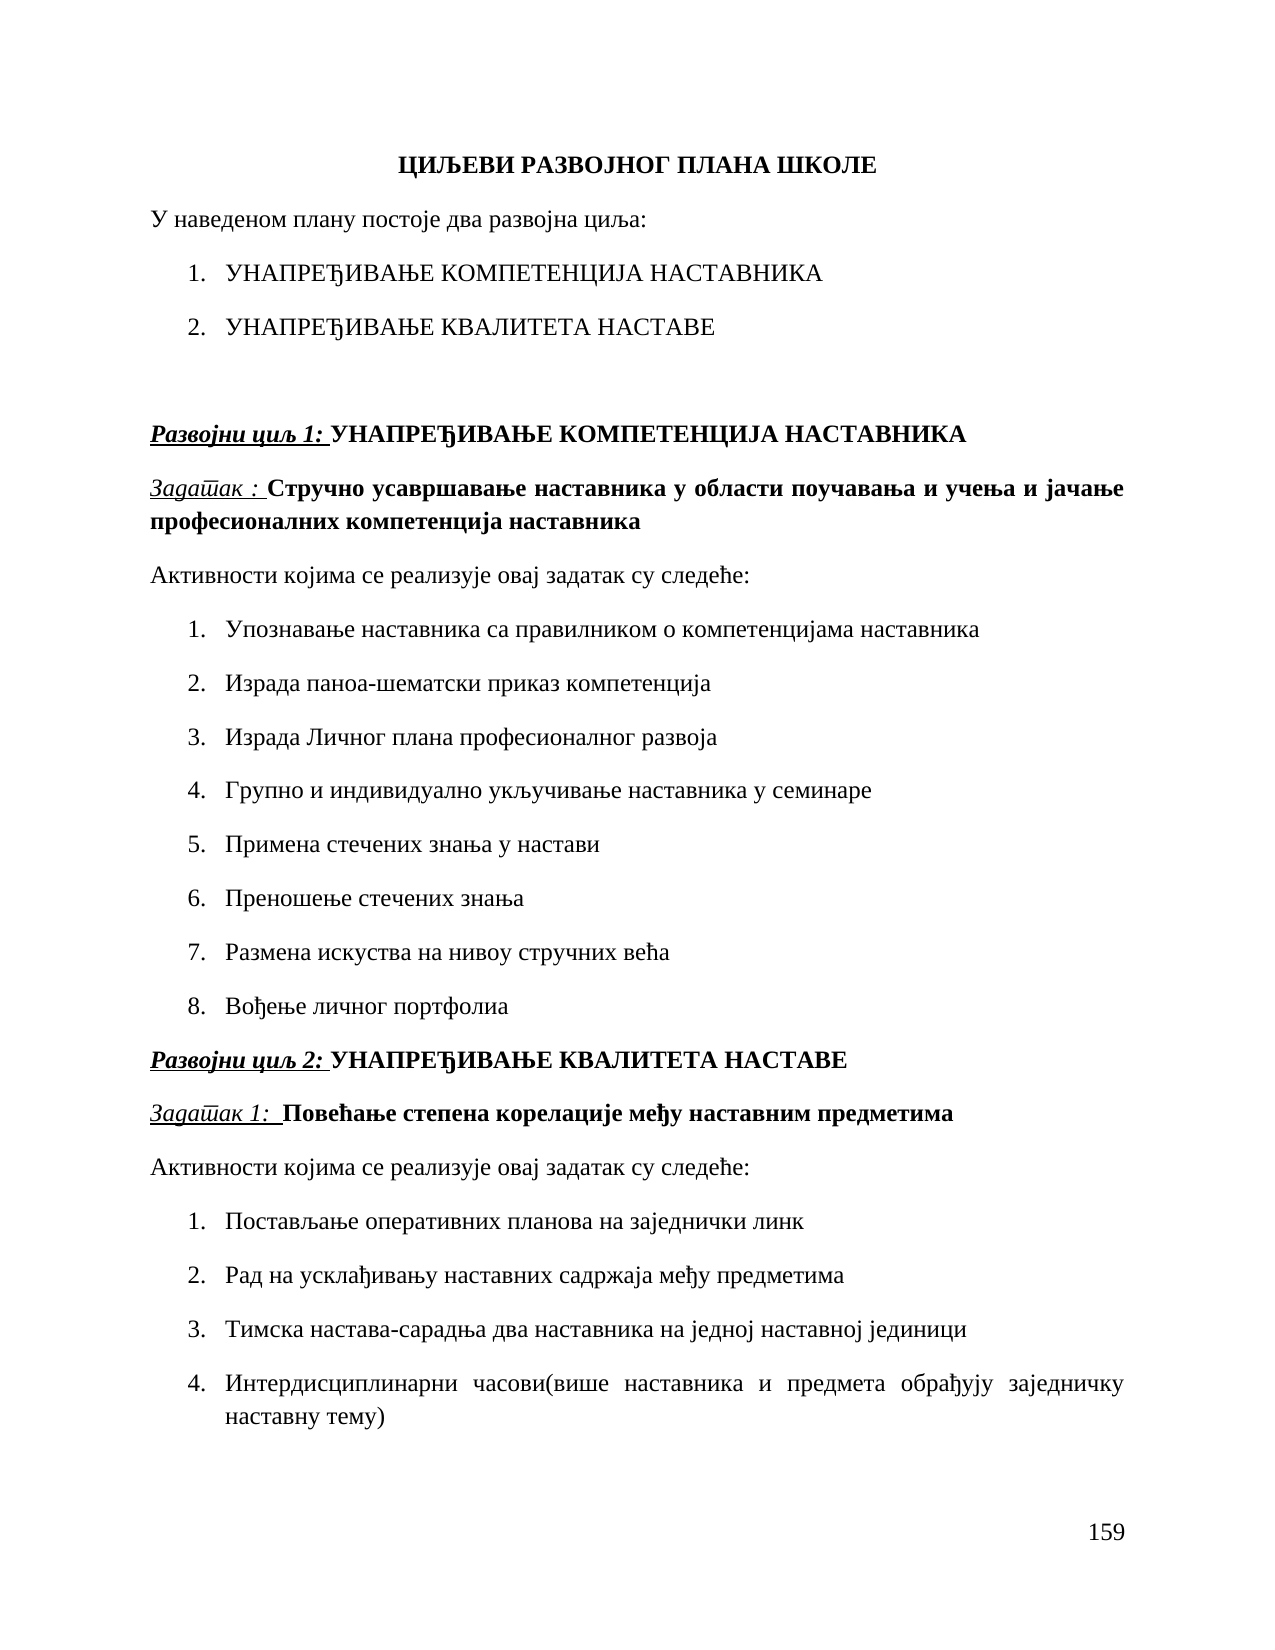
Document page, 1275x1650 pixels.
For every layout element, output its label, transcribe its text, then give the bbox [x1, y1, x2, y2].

list Израда паноа-шематски приказ компетенција [187, 668, 1125, 696]
text Активности којима се реализује овај задатак су следеће: [150, 560, 1125, 589]
text У наведеном плану постоје два развојна циља: [150, 204, 1125, 233]
text Активности којима се реализује овај задатак су следеће: [150, 1152, 1125, 1181]
list Вођење личног портфолиа [187, 991, 1125, 1019]
list Групно и индивидуално укључивање наставника у семинаре [187, 775, 1125, 804]
list Преношење стечених знања [187, 883, 1125, 912]
list Постављање оперативних планова на заједнички линк [187, 1206, 1125, 1235]
list УНАПРЕЂИВАЊЕ КВАЛИТЕТА НАСТАВЕ [187, 312, 1125, 340]
list Примена стечених знања у настави [187, 829, 1125, 858]
text Развојни циљ 2: УНАПРЕЂИВАЊЕ КВАЛИТЕТА НАСТАВЕ [150, 1045, 1125, 1073]
text Развојни циљ 1: УНАПРЕЂИВАЊЕ КОМПЕТЕНЦИЈА НАСТАВНИКА [150, 419, 1125, 448]
list Интердисциплинарни часови(више наставника и предмета обрађују заједничку наставну тему) [187, 1368, 1125, 1429]
text Задатак : Стручно усавршавање наставника у области поучавања и учења и јачање професионалних компетенција наставника [150, 473, 1125, 535]
list УНАПРЕЂИВАЊЕ КОМПЕТЕНЦИЈА НАСТАВНИКА [187, 258, 1125, 286]
text Задатак 1: Повећање степена корелације међу наставним предметима [150, 1098, 1125, 1127]
list Упознавање наставника са правилником о компетенцијама наставника [187, 614, 1125, 643]
list Размена искуства на нивоу стручних већа [187, 937, 1125, 966]
list Тимска настава-сарадња два наставника на једној наставној јединици [187, 1314, 1125, 1343]
list Израда Личног плана професионалног развоја [187, 722, 1125, 750]
list Рад на усклађивању наставних садржаја међу предметима [187, 1260, 1125, 1289]
text ЦИЉЕВИ РАЗВОЈНОГ ПЛАНА ШКОЛЕ [150, 150, 1125, 179]
